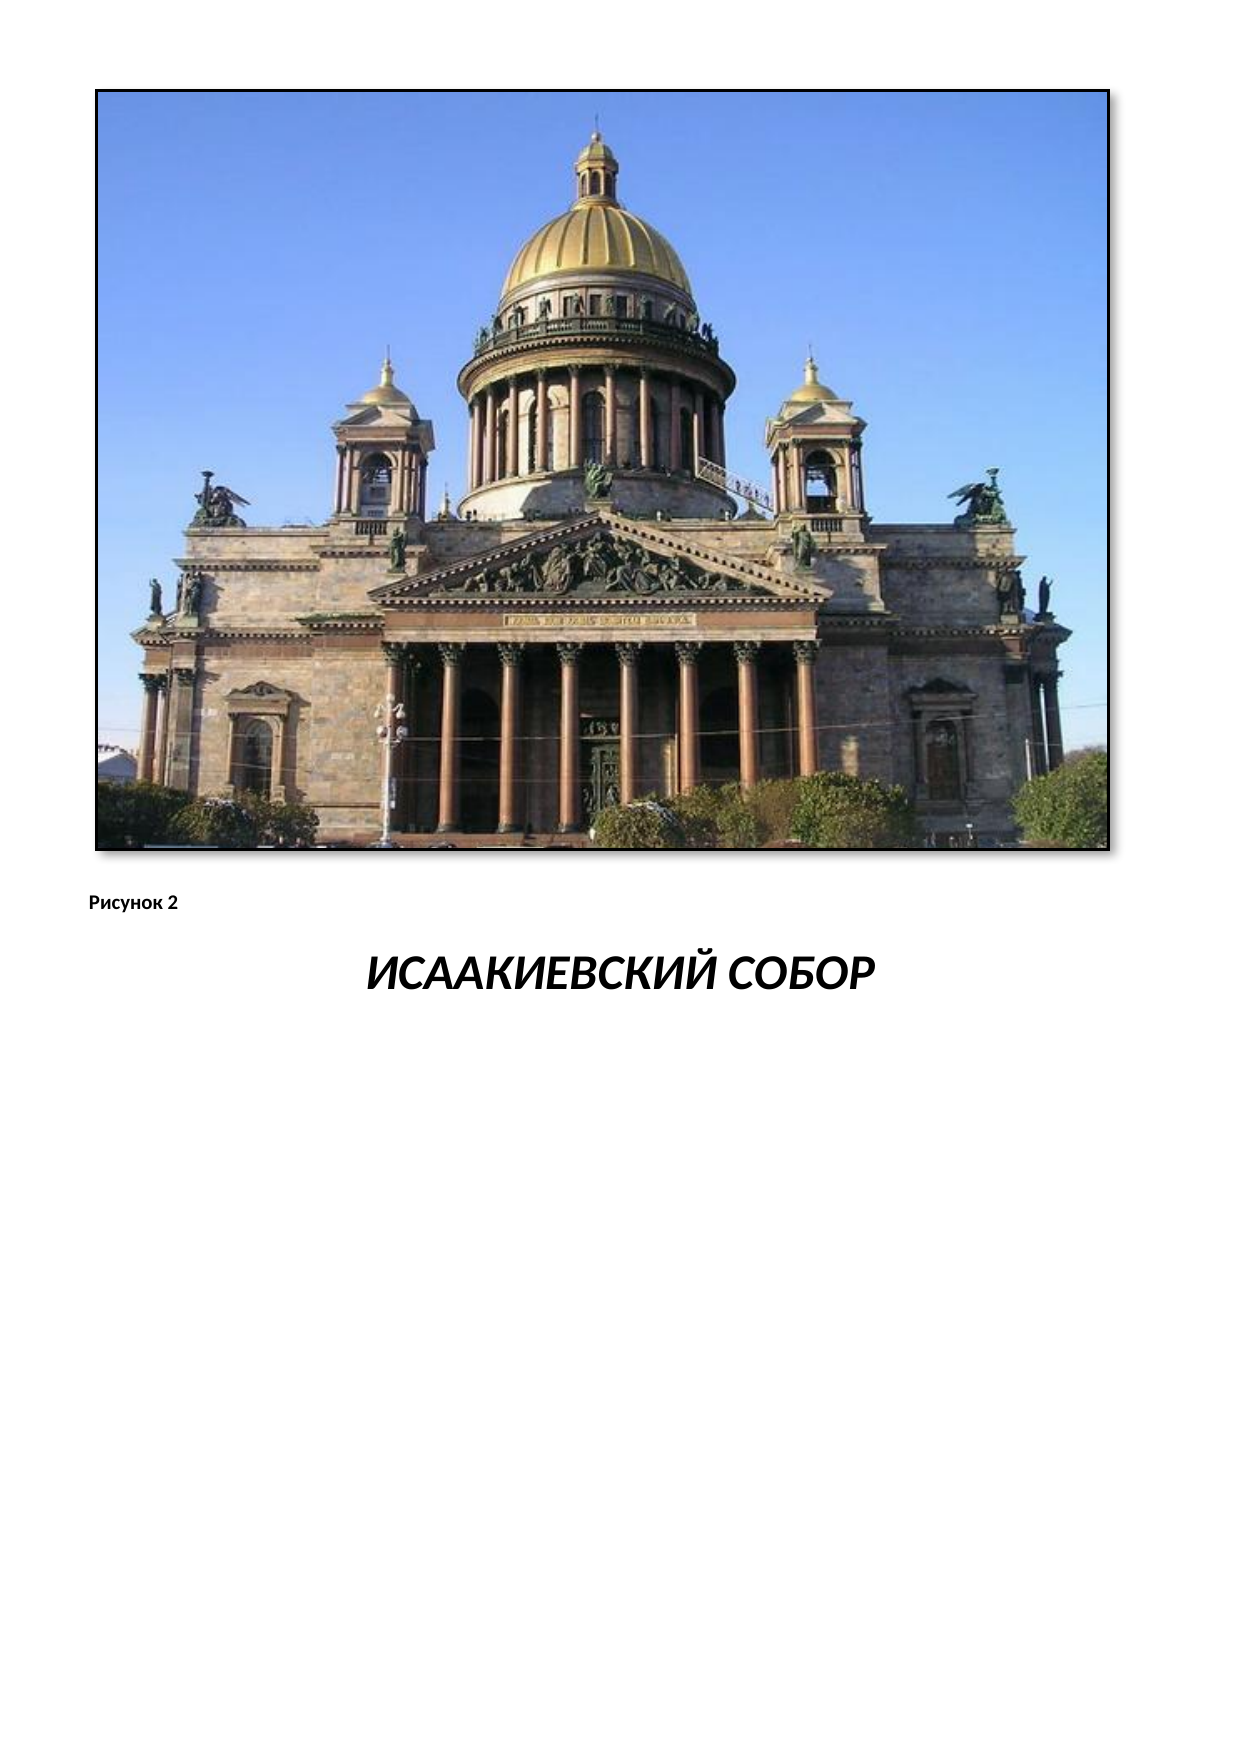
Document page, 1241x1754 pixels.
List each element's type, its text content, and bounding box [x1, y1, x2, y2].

picture [98, 92, 1107, 848]
text Рисунок 2 [89, 889, 1152, 915]
text ИСААКИЕВСКИЙ СОБОР [89, 941, 1152, 1002]
